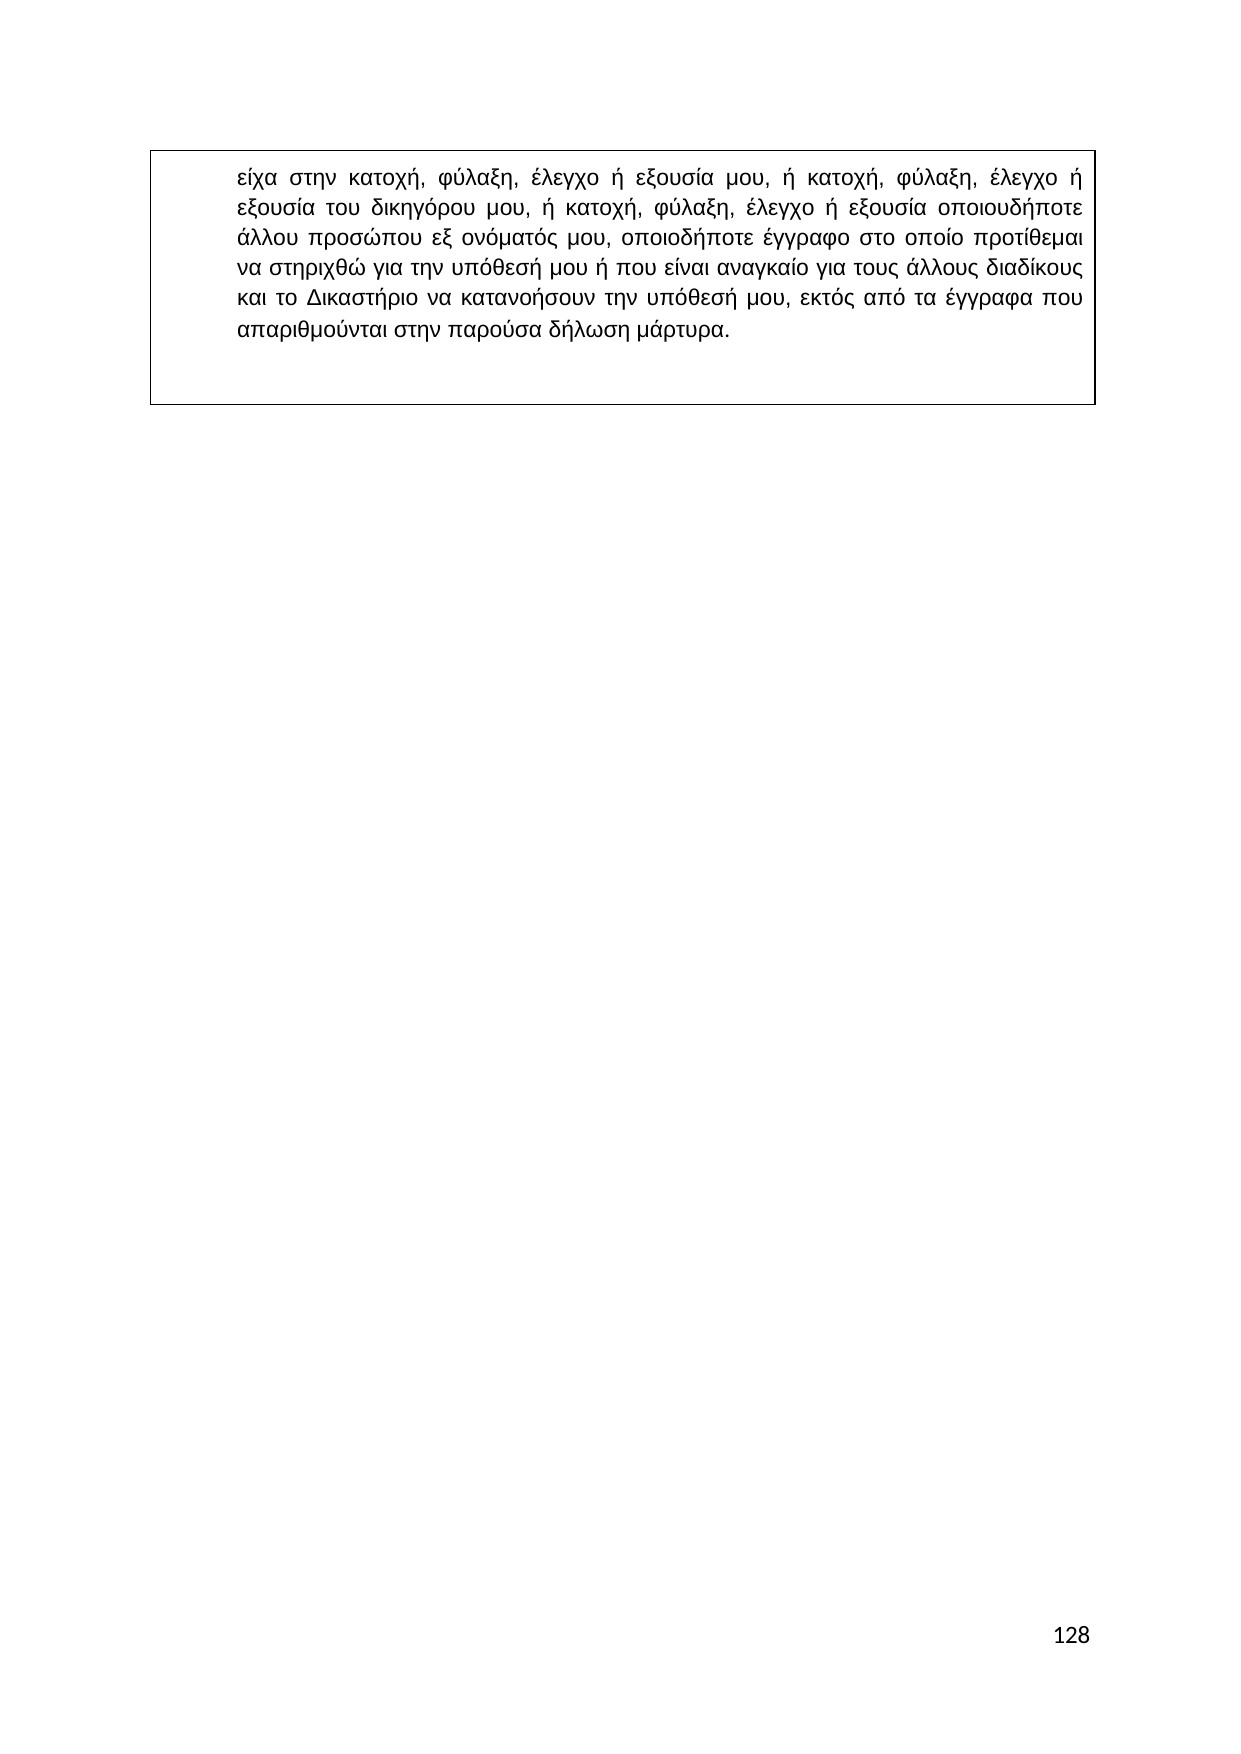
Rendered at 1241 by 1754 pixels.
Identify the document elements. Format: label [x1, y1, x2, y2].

table_header [151, 151, 1094, 404]
